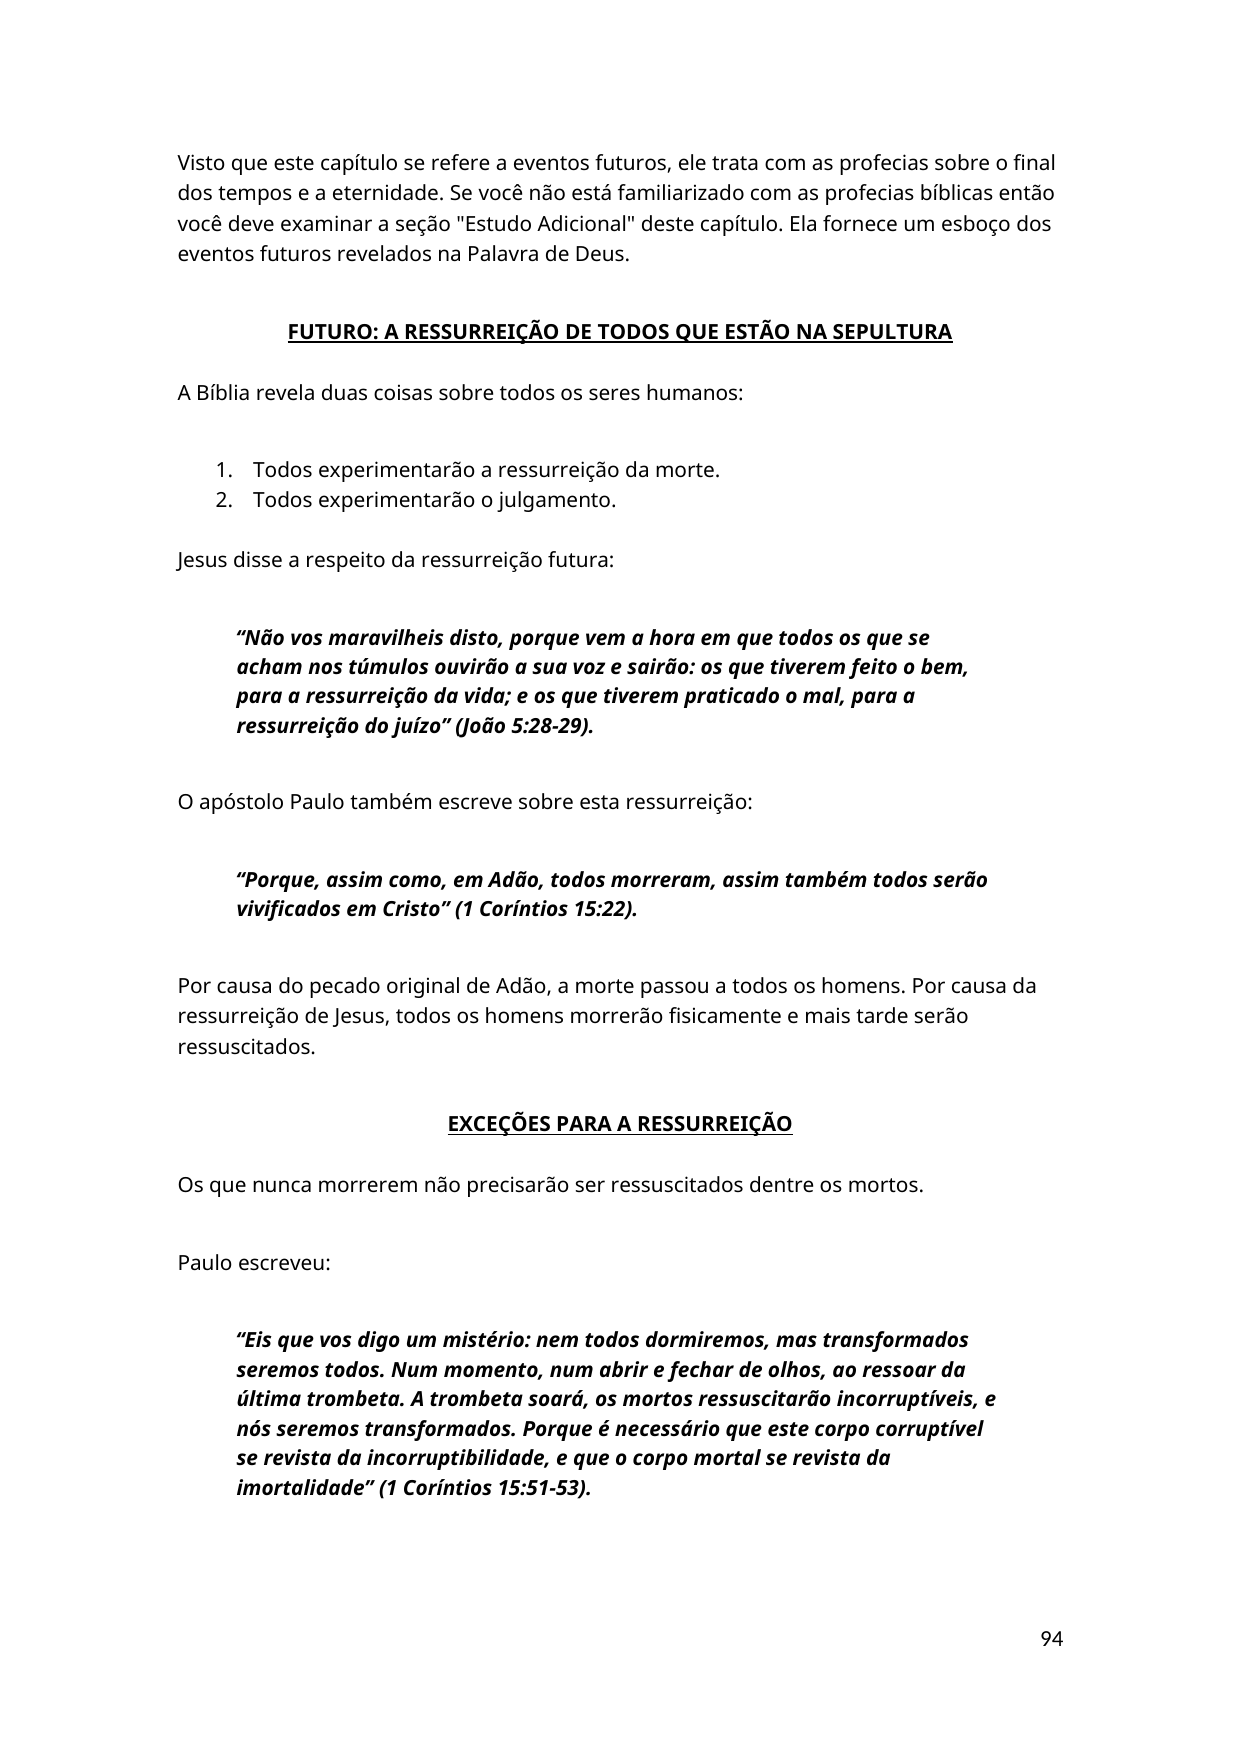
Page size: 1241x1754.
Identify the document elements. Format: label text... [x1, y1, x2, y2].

subtitle FUTURO: A RESSURREIÇÃO DE TODOS QUE ESTÃO NA SEPULTURA [252, 317, 988, 345]
text Por causa do pecado original de Adão, a morte passou a todos os homens. Por causa da ressurreição de Jesus, todos os homens morrerão fisicamente e mais tarde serão ressuscitados. [177, 971, 1063, 1060]
text Jesus disse a respeito da ressurreição futura: [177, 545, 1063, 573]
text Paulo escreveu: [177, 1248, 1063, 1276]
text “Não vos maravilheis disto, porque vem a hora em que todos os que se acham nos túmulos ouvirão a sua voz e sairão: os que tiverem feito o bem, para a ressurreição da vida; e os que tiverem praticado o mal, para a ressurreição do juízo” (João 5:28-29). [235, 623, 999, 739]
text “Eis que vos digo um mistério: nem todos dormiremos, mas transformados seremos todos. Num momento, num abrir e fechar de olhos, ao ressoar da última trombeta. A trombeta soará, os mortos ressuscitarão incorruptíveis, e nós seremos transformados. Porque é necessário que este corpo corruptível se revista da incorruptibilidade, e que o corpo mortal se revista da imortalidade” (1 Coríntios 15:51-53). [235, 1325, 999, 1501]
list Todos experimentarão a ressurreição da morte. [215, 455, 1063, 484]
text Visto que este capítulo se refere a eventos futuros, ele trata com as profecias sobre o final dos tempos e a eternidade. Se você não está familiarizado com as profecias bíblicas então você deve examinar a seção "Estudo Adicional" deste capítulo. Ela fornece um esboço dos eventos futuros revelados na Palavra de Deus. [177, 148, 1063, 268]
text “Porque, assim como, em Adão, todos morreram, assim também todos serão vivificados em Cristo” (1 Coríntios 15:22). [235, 865, 999, 923]
text O apóstolo Paulo também escreve sobre esta ressurreição: [177, 787, 1063, 816]
text Os que nunca morrerem não precisarão ser ressuscitados dentre os mortos. [177, 1170, 1063, 1199]
subtitle EXCEÇÕES PARA A RESSURREIÇÃO [252, 1109, 988, 1138]
text A Bíblia revela duas coisas sobre todos os seres humanos: [177, 378, 1063, 406]
list Todos experimentarão o julgamento. [215, 485, 1063, 513]
